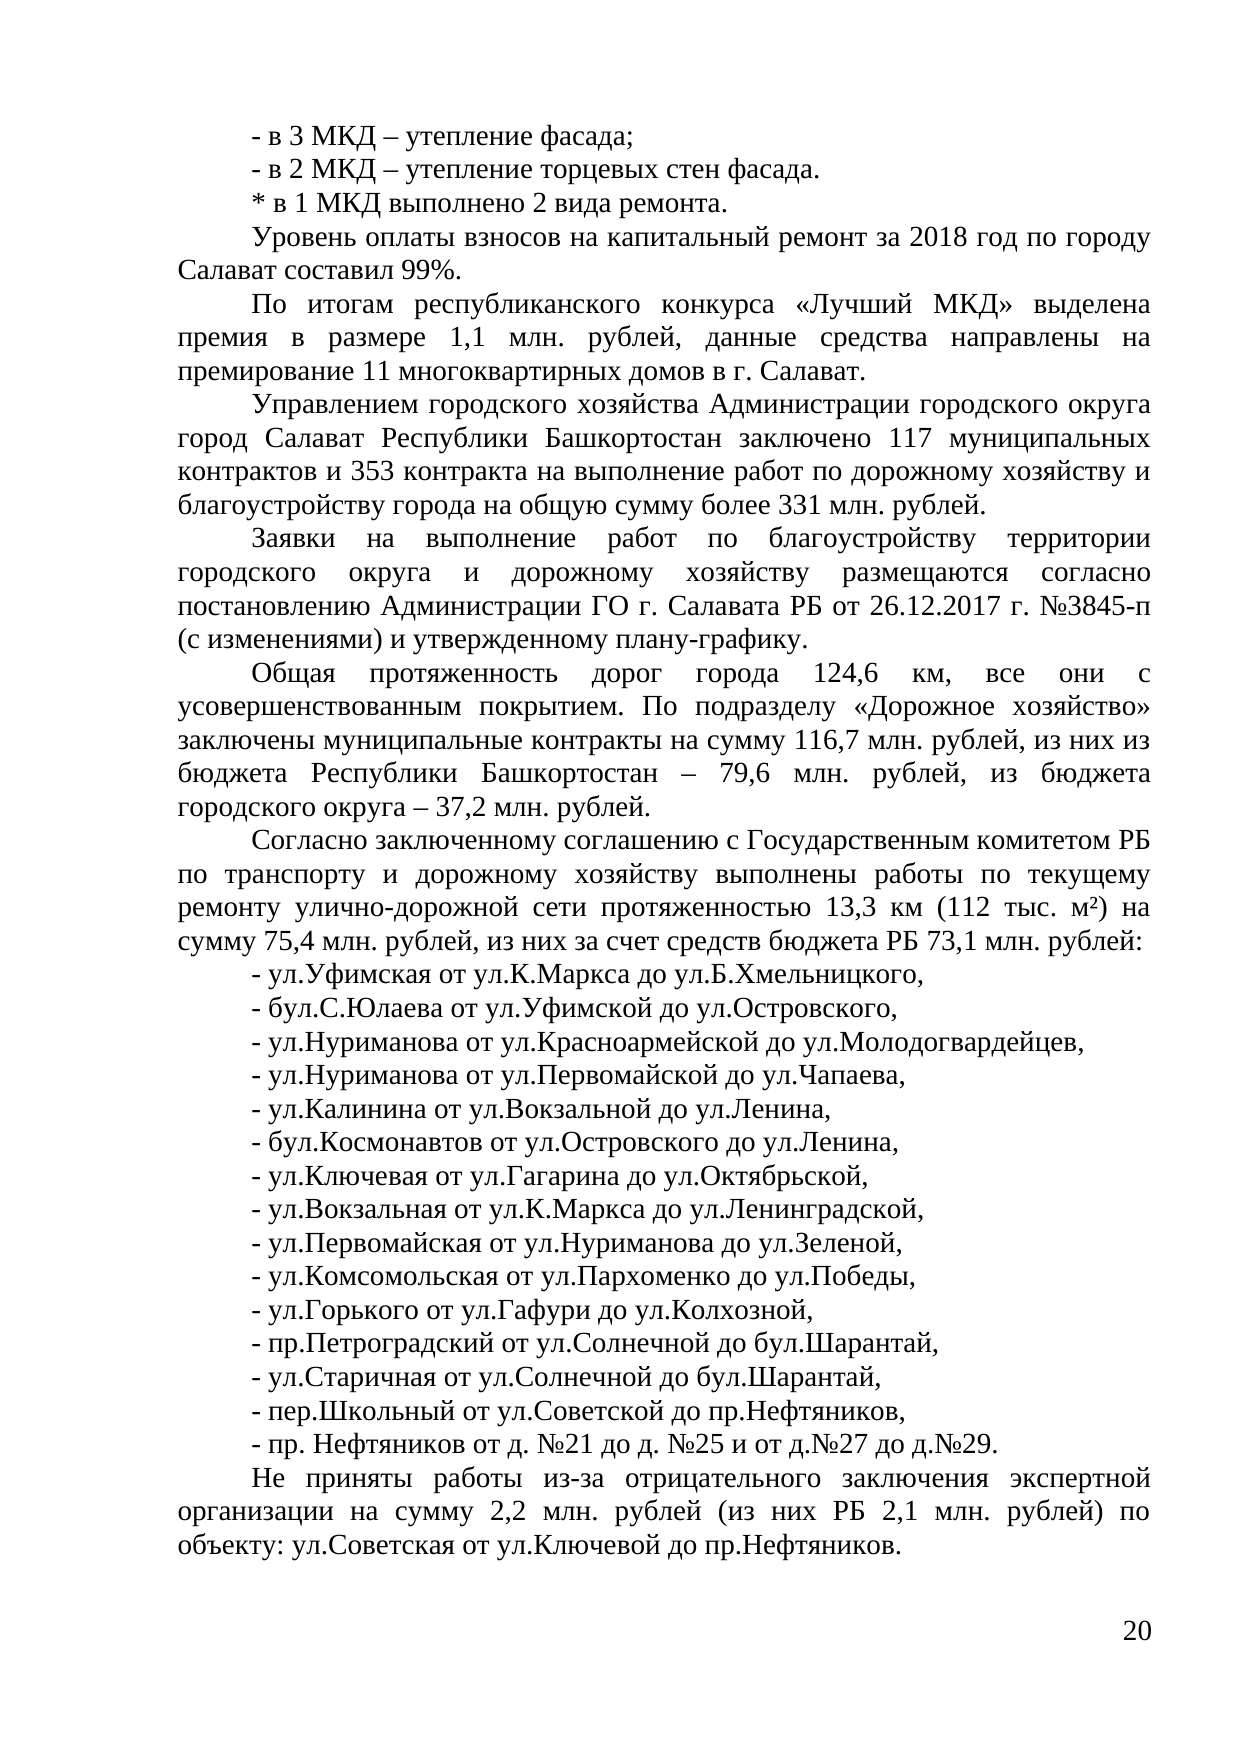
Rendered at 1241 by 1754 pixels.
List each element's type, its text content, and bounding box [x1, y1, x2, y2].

text Не приняты работы из-за отрицательного заключения экспертной организации на сумму 2,2 млн. рублей (из них РБ 2,1 млн. рублей) по объекту: ул.Советская от ул.Ключевой до пр.Нефтяников. [177, 1460, 1152, 1560]
text Управлением городского хозяйства Администрации городского округа город Салават Республики Башкортостан заключено 117 муниципальных контрактов и 353 контракта на выполнение работ по дорожному хозяйству и благоустройству города на общую сумму более 331 млн. рублей. [177, 386, 1152, 521]
text - ул.Комсомольская от ул.Пархоменко до ул.Победы, [177, 1258, 1152, 1292]
text - ул.Ключевая от ул.Гагарина до ул.Октябрьской, [177, 1158, 1152, 1191]
text - пр. Нефтяников от д. №21 до д. №25 и от д.№27 до д.№29. [177, 1426, 1152, 1460]
text Заявки на выполнение работ по благоустройству территории городского округа и дорожному хозяйству размещаются согласно постановлению Администрации ГО г. Салавата РБ от 26.12.2017 г. №3845-п (с изменениями) и утвержденному плану-графику. [177, 521, 1152, 655]
text - ул.Уфимская от ул.К.Маркса до ул.Б.Хмельницкого, [177, 957, 1152, 990]
text - ул.Горького от ул.Гафури до ул.Колхозной, [177, 1292, 1152, 1326]
text - ул.Калинина от ул.Вокзальной до ул.Ленина, [177, 1091, 1152, 1124]
text По итогам республиканского конкурса «Лучший МКД» выделена премия в размере 1,1 млн. рублей, данные средства направлены на премирование 11 многоквартирных домов в г. Салават. [177, 286, 1152, 386]
text - ул.Нуриманова от ул.Красноармейской до ул.Молодогвардейцев, [177, 1024, 1152, 1057]
text - бул.Космонавтов от ул.Островского до ул.Ленина, [177, 1124, 1152, 1158]
text Общая протяженность дорог города 124,6 км, все они с усовершенствованным покрытием. По подразделу «Дорожное хозяйство» заключены муниципальные контракты на сумму 116,7 млн. рублей, из них из бюджета Республики Башкортостан – 79,6 млн. рублей, из бюджета городского округа – 37,2 млн. рублей. [177, 655, 1152, 822]
text - ул.Первомайская от ул.Нуриманова до ул.Зеленой, [177, 1225, 1152, 1258]
text - в 2 МКД – утепление торцевых стен фасада. [177, 152, 1152, 185]
text * в 1 МКД выполнено 2 вида ремонта. [177, 185, 1152, 219]
text - пр.Петроградский от ул.Солнечной до бул.Шарантай, [177, 1326, 1152, 1359]
text - в 3 МКД – утепление фасада; [177, 118, 1152, 152]
text Согласно заключенному соглашению с Государственным комитетом РБ по транспорту и дорожному хозяйству выполнены работы по текущему ремонту улично-дорожной сети протяженностью 13,3 км (112 тыс. м²) на сумму 75,4 млн. рублей, из них за счет средств бюджета РБ 73,1 млн. рублей: [177, 822, 1152, 957]
text - пер.Школьный от ул.Советской до пр.Нефтяников, [177, 1393, 1152, 1426]
text - ул.Старичная от ул.Солнечной до бул.Шарантай, [177, 1359, 1152, 1393]
text Уровень оплаты взносов на капитальный ремонт за 2018 год по городу Салават составил 99%. [177, 219, 1152, 286]
text - бул.С.Юлаева от ул.Уфимской до ул.Островского, [177, 990, 1152, 1024]
text - ул.Вокзальная от ул.К.Маркса до ул.Ленинградской, [177, 1191, 1152, 1225]
text - ул.Нуриманова от ул.Первомайской до ул.Чапаева, [177, 1057, 1152, 1091]
